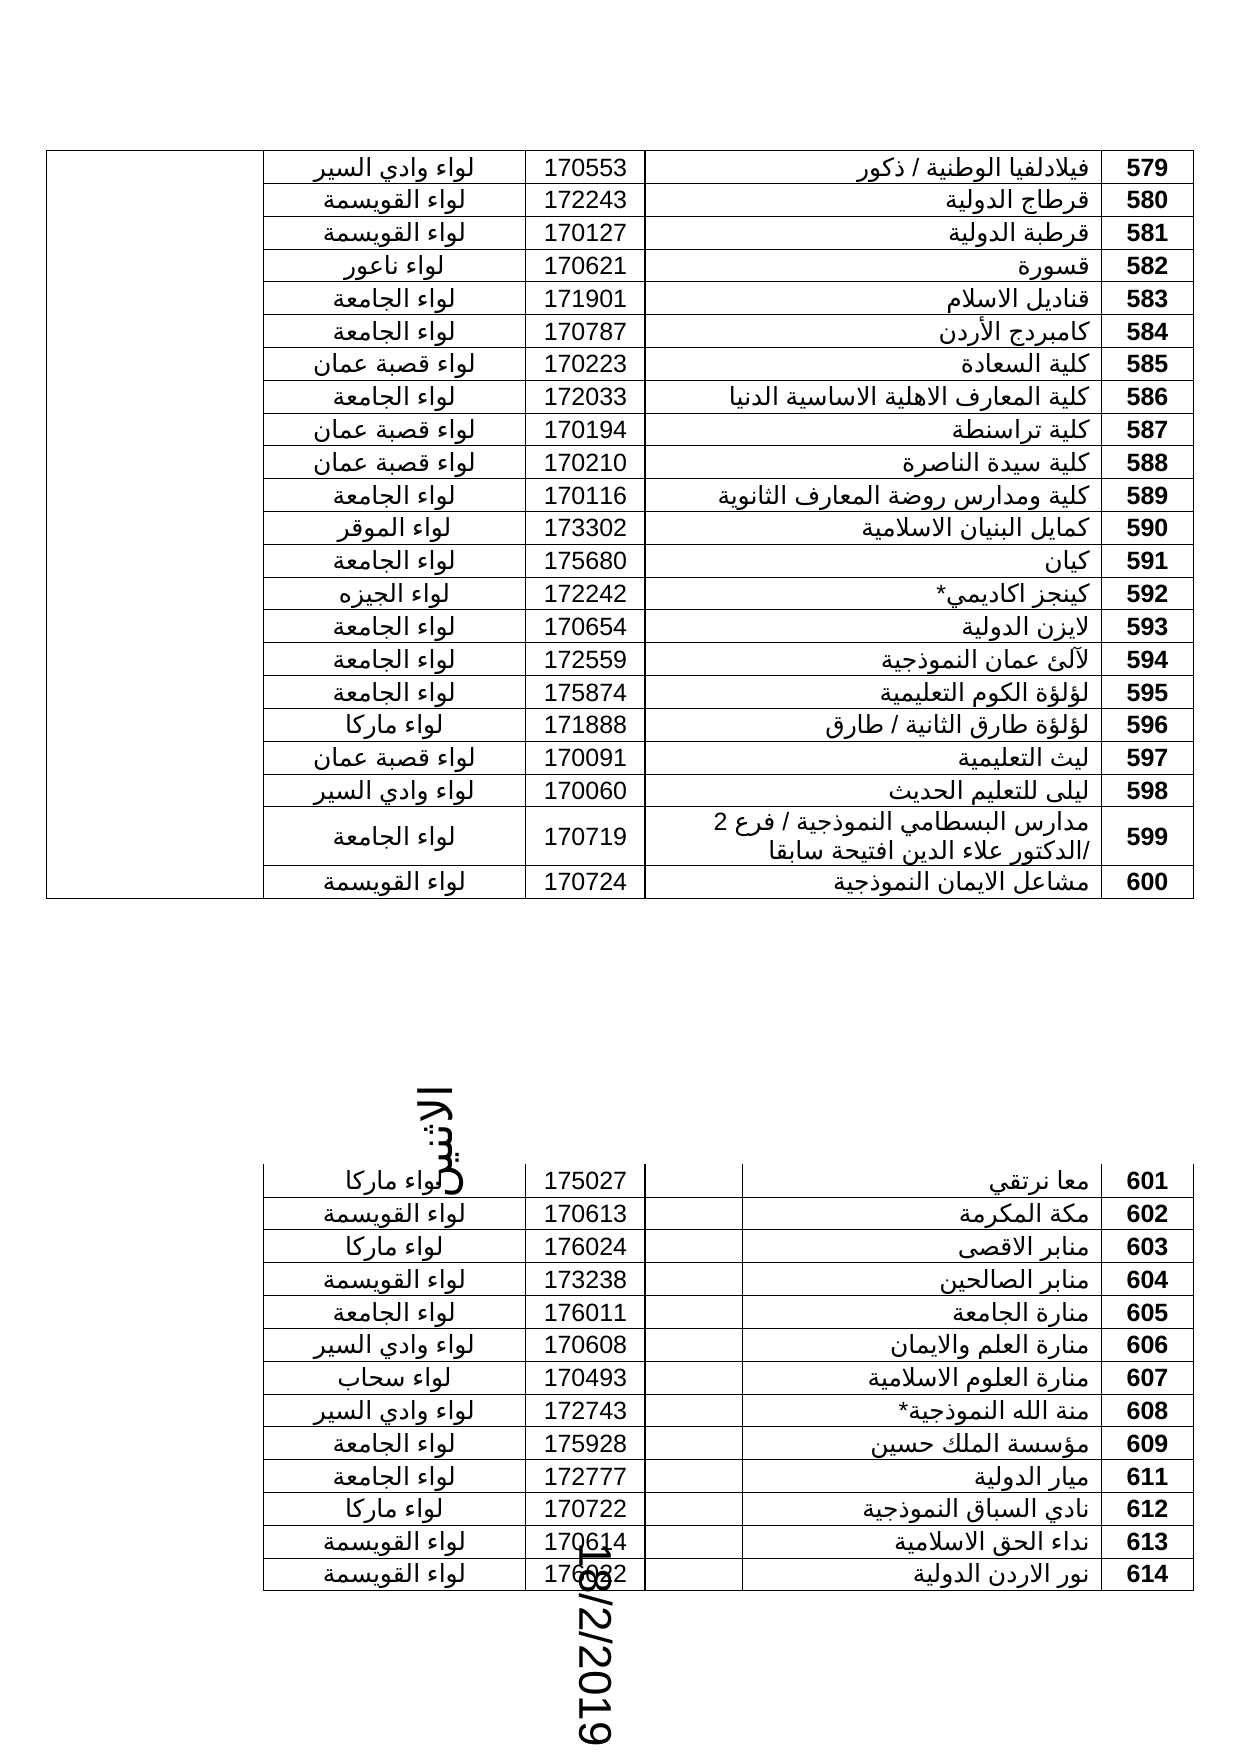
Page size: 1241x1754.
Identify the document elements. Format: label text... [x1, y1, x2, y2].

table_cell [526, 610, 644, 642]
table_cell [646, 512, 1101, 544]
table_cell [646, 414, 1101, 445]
table_cell لواء القويسمة [264, 217, 525, 248]
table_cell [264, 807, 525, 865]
table_cell كامبردج الأردن [646, 315, 1101, 347]
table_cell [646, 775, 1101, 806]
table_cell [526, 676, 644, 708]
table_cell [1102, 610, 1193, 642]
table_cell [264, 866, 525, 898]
table_cell 170787 [526, 315, 644, 347]
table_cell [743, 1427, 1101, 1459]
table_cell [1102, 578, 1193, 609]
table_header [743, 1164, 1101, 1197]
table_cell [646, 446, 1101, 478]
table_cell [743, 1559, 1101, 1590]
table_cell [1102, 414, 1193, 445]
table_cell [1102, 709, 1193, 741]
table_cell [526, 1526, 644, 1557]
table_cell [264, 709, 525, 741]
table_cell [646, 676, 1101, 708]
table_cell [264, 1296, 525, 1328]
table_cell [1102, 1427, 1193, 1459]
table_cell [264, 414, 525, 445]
table_cell قرطبة الدولية [646, 217, 1101, 248]
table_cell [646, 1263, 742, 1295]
table_cell 171901 [526, 282, 644, 314]
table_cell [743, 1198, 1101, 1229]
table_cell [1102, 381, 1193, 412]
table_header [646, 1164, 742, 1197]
table_cell 170553 [526, 151, 644, 183]
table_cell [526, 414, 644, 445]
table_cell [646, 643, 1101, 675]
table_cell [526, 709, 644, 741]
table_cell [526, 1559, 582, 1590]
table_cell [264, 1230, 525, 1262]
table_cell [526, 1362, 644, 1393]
table_cell فيلادلفيا الوطنية / ذكور [646, 151, 1101, 183]
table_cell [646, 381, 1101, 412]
table_cell لواء قصبة عمان [264, 348, 525, 380]
table_cell 584 [1102, 315, 1193, 347]
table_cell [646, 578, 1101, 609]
table_cell قناديل الاسلام [646, 282, 1101, 314]
table_cell 172243 [526, 184, 644, 216]
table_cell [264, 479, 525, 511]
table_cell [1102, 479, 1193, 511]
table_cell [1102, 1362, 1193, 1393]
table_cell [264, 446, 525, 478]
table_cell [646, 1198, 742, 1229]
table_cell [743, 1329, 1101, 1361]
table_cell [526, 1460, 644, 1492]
table_cell لواء القويسمة [264, 184, 525, 216]
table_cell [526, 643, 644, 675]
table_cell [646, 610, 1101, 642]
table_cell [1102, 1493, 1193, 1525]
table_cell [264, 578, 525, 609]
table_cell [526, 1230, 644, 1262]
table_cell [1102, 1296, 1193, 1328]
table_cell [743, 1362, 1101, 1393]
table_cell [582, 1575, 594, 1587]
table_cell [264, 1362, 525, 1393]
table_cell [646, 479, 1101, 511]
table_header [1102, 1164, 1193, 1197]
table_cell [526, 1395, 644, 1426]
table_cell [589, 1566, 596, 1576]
table_cell لواء الجامعة [264, 282, 525, 314]
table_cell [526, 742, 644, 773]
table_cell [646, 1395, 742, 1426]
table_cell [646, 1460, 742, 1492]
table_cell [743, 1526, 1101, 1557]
table_cell قسورة [646, 250, 1101, 281]
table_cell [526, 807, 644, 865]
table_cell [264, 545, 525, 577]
table_cell لواء ناعور [264, 250, 525, 281]
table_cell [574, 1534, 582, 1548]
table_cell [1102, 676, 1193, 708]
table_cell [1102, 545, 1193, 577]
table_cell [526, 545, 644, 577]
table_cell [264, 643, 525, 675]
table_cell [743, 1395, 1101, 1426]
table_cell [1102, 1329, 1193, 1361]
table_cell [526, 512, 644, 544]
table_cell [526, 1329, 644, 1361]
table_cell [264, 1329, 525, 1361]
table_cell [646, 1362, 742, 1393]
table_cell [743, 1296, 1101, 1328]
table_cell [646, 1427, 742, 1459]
table_cell 582 [1102, 250, 1193, 281]
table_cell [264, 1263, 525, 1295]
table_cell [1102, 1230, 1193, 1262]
table_cell 581 [1102, 217, 1193, 248]
table_cell 170621 [526, 250, 644, 281]
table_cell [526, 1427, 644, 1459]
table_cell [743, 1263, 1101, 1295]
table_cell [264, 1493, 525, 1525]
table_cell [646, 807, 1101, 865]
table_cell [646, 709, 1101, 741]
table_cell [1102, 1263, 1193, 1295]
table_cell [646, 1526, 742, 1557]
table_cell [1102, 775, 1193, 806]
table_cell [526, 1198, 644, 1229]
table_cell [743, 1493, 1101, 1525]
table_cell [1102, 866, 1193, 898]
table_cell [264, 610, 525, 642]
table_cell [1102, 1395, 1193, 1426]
table_cell 583 [1102, 282, 1193, 314]
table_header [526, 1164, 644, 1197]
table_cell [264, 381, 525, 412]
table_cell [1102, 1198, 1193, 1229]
table_cell 580 [1102, 184, 1193, 216]
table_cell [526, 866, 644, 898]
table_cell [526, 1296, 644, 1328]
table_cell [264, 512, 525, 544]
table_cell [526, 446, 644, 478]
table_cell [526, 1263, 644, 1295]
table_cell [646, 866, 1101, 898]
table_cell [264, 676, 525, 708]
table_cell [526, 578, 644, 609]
table_cell لواء وادي السير [264, 151, 525, 183]
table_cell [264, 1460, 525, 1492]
table_cell 170223 [526, 348, 644, 380]
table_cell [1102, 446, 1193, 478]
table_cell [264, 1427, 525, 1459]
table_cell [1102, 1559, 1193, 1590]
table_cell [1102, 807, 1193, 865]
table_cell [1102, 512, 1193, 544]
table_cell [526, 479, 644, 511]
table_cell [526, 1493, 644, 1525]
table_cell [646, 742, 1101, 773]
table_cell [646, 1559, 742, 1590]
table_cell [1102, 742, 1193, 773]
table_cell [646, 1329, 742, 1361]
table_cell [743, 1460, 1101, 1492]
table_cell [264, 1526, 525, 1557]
table_cell كلية السعادة [646, 348, 1101, 380]
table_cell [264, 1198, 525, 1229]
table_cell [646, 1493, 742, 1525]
table_cell قرطاج الدولية [646, 184, 1101, 216]
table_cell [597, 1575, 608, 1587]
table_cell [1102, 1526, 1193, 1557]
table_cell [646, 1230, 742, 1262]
table_cell لواء الجامعة [264, 315, 525, 347]
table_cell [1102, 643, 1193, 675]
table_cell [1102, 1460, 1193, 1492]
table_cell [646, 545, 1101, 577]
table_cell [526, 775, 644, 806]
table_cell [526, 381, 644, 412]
table_cell 585 [1102, 348, 1193, 380]
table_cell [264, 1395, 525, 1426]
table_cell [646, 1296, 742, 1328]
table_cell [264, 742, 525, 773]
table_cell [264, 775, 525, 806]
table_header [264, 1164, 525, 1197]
table_cell 170127 [526, 217, 644, 248]
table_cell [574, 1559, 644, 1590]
table_cell 579 [1102, 151, 1193, 183]
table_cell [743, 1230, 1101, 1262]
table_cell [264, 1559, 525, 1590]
